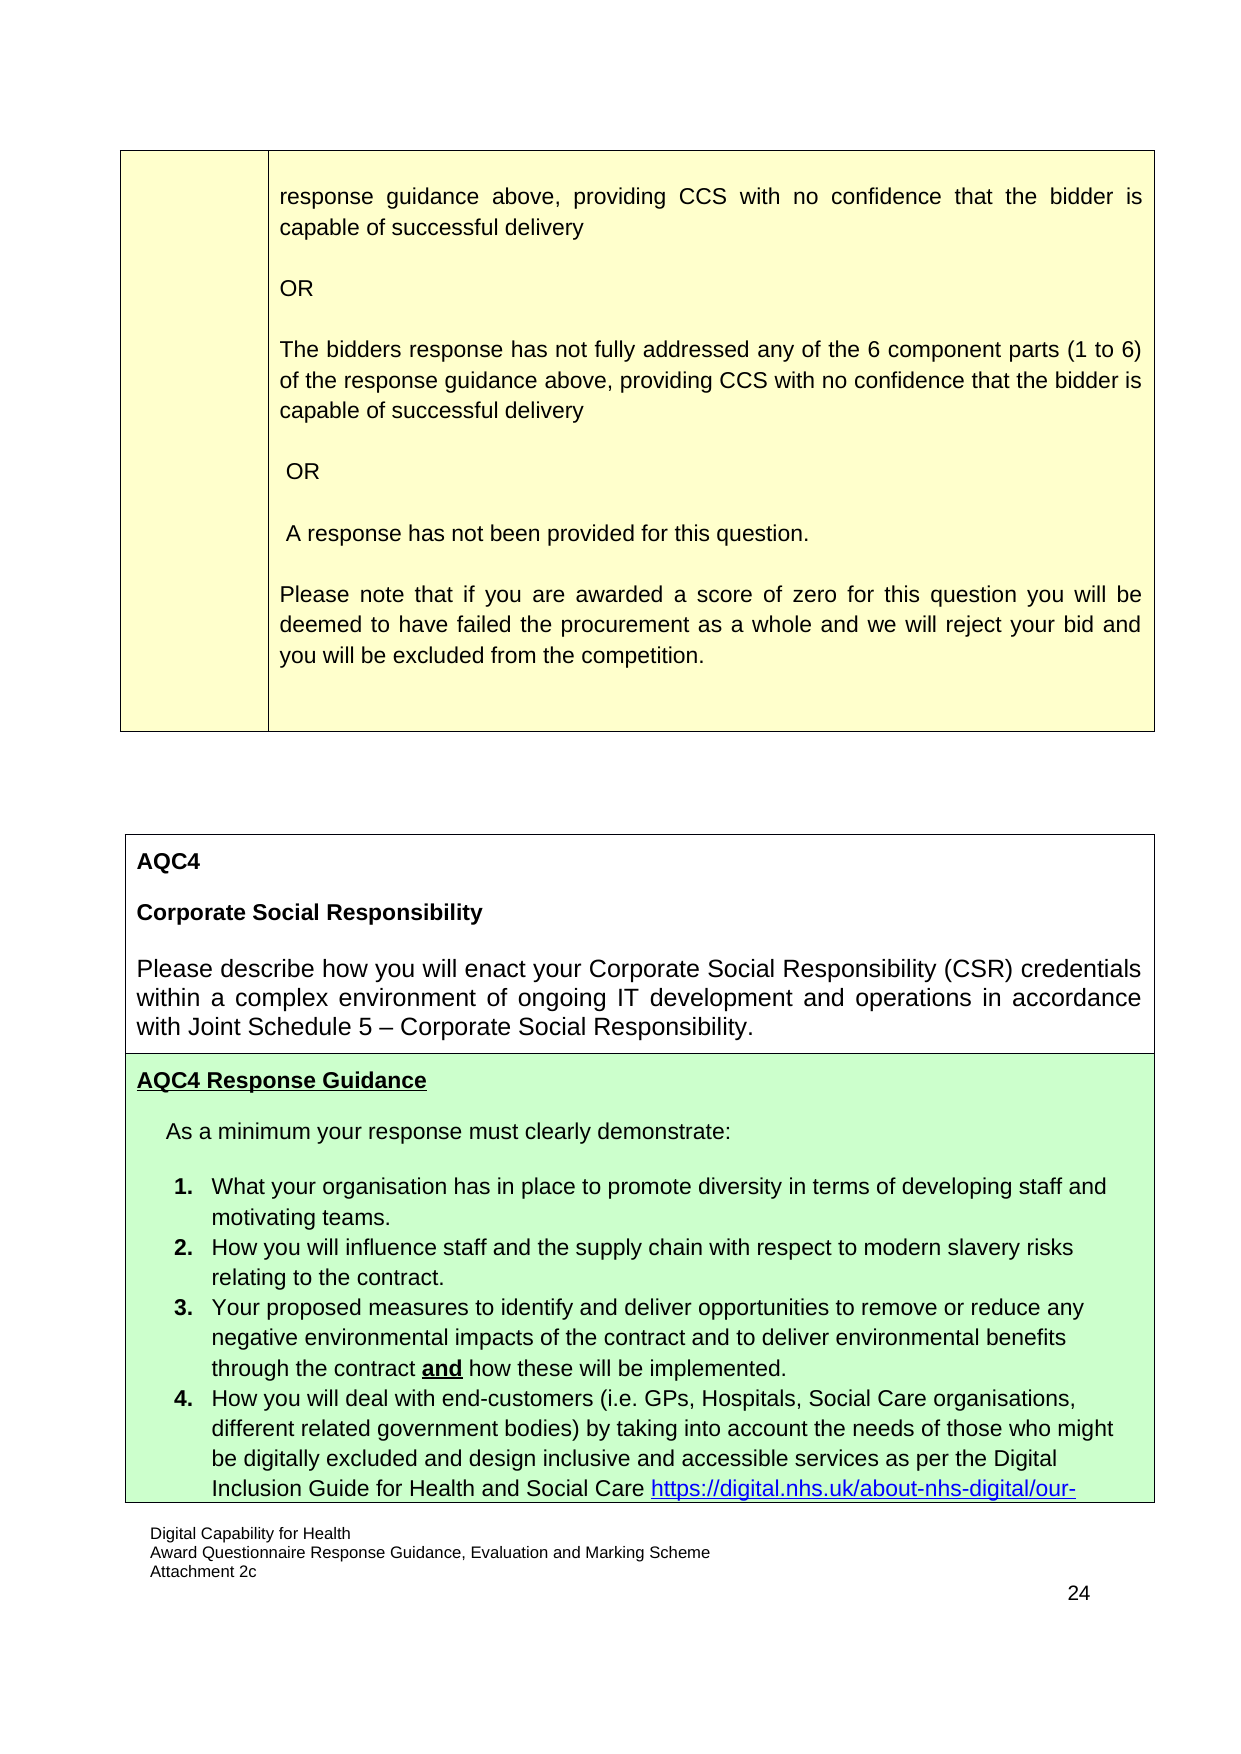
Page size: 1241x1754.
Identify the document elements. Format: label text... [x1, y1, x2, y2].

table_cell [126, 1054, 1154, 1502]
table_cell 0 [121, 151, 268, 731]
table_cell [269, 151, 1154, 731]
table_header AQC4 Corporate Social Responsibility Please describe how you will enact your Corporate Social Responsibility (CSR) credentials within a complex environment of ongoing IT development and operations in accordance with Joint Schedule 5 – Corporate Social Responsibility. [126, 835, 1154, 1053]
